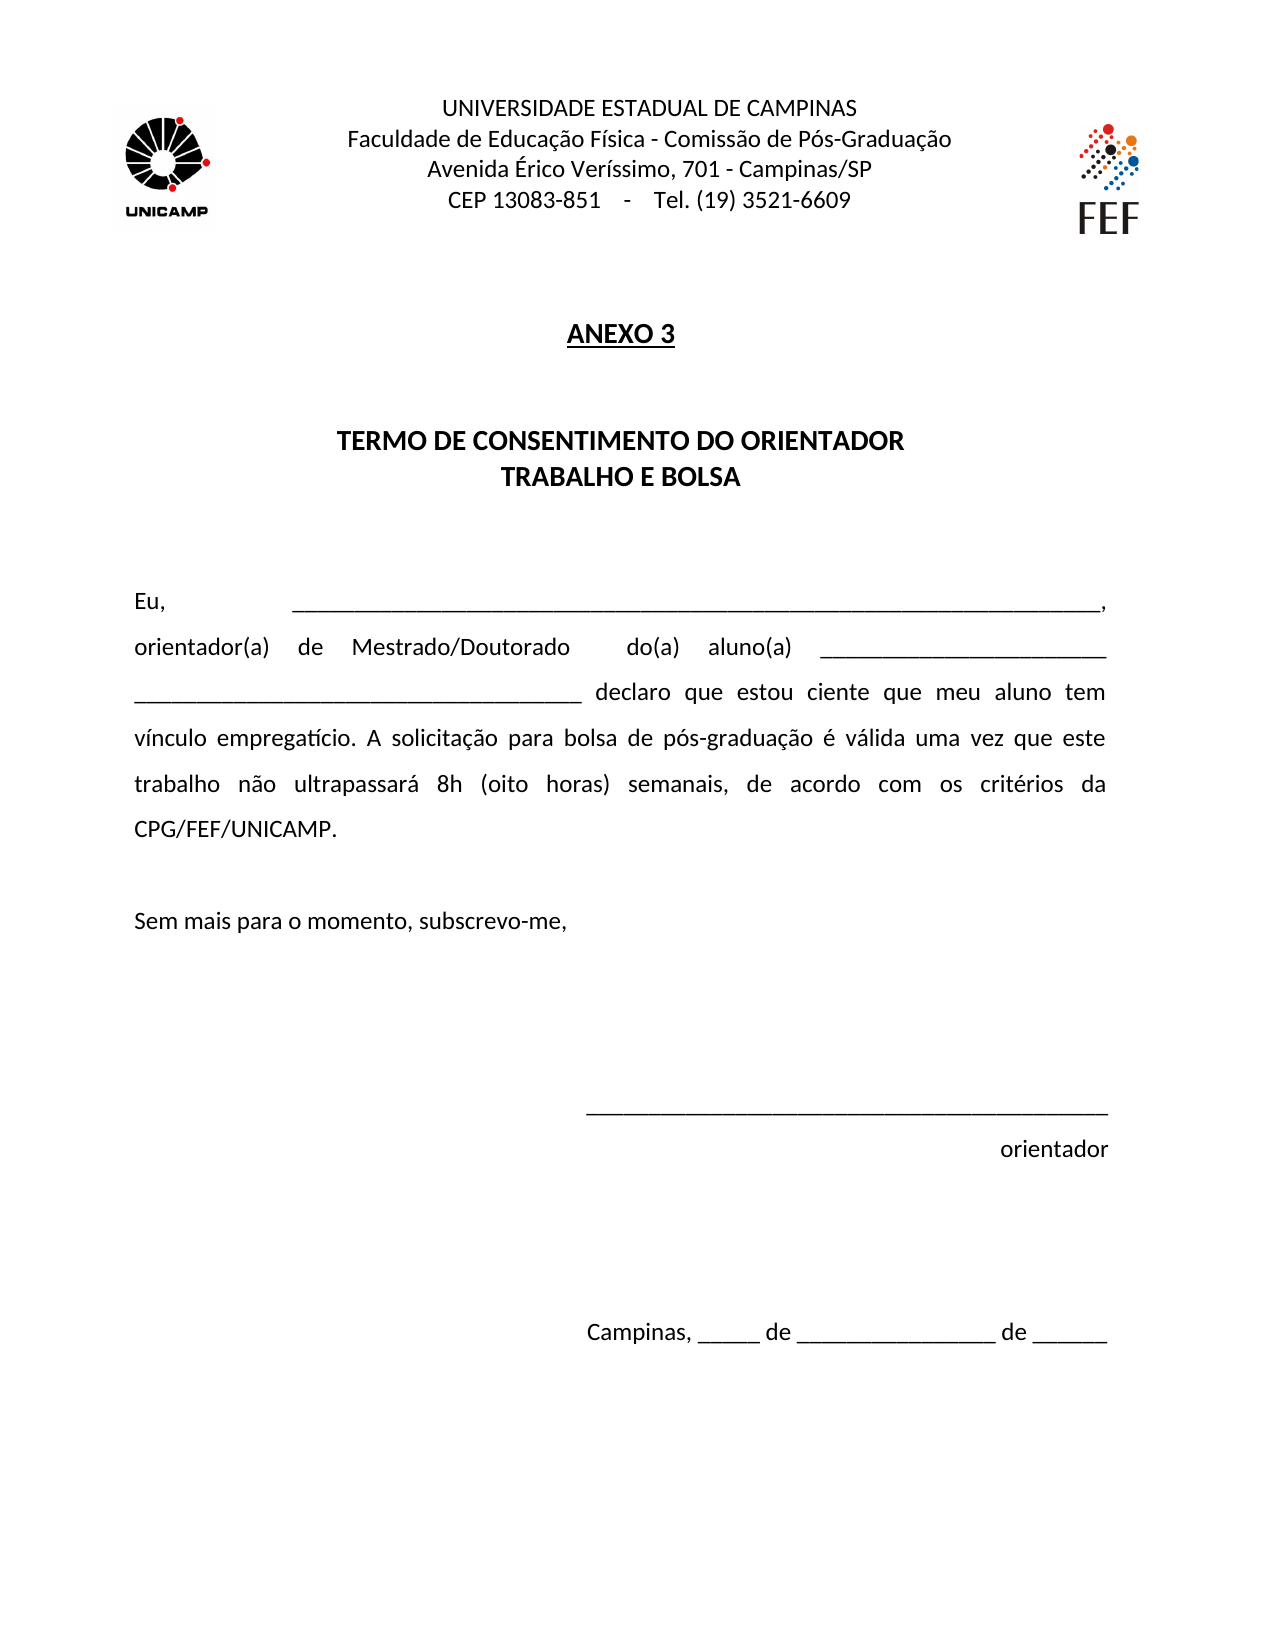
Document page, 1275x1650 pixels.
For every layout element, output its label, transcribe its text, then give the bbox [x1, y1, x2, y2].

text Sem mais para o momento, subscrevo-me, [134, 905, 1107, 936]
picture [109, 106, 218, 231]
text ANEXO 3 [134, 315, 1107, 351]
picture [1079, 124, 1139, 234]
text __________________________________________ [134, 1088, 1109, 1118]
text orientador [134, 1134, 1109, 1164]
text Eu, _________________________________________________________________, orientador(a) de Mestrado/Doutorado do(a) aluno(a) _______________________ ____________________________________ declaro que estou ciente que meu aluno tem vínculo empregatício. A solicitação para bolsa de pós-graduação é válida uma vez que este trabalho não ultrapassará 8h (oito horas) semanais, de acordo com os critérios da CPG/FEF/UNICAMP. [134, 585, 1107, 844]
text TERMO DE CONSENTIMENTO DO ORIENTADOR [134, 422, 1107, 458]
text Campinas, _____ de ________________ de ______ [134, 1317, 1107, 1347]
text TRABALHO E BOLSA [134, 458, 1107, 493]
